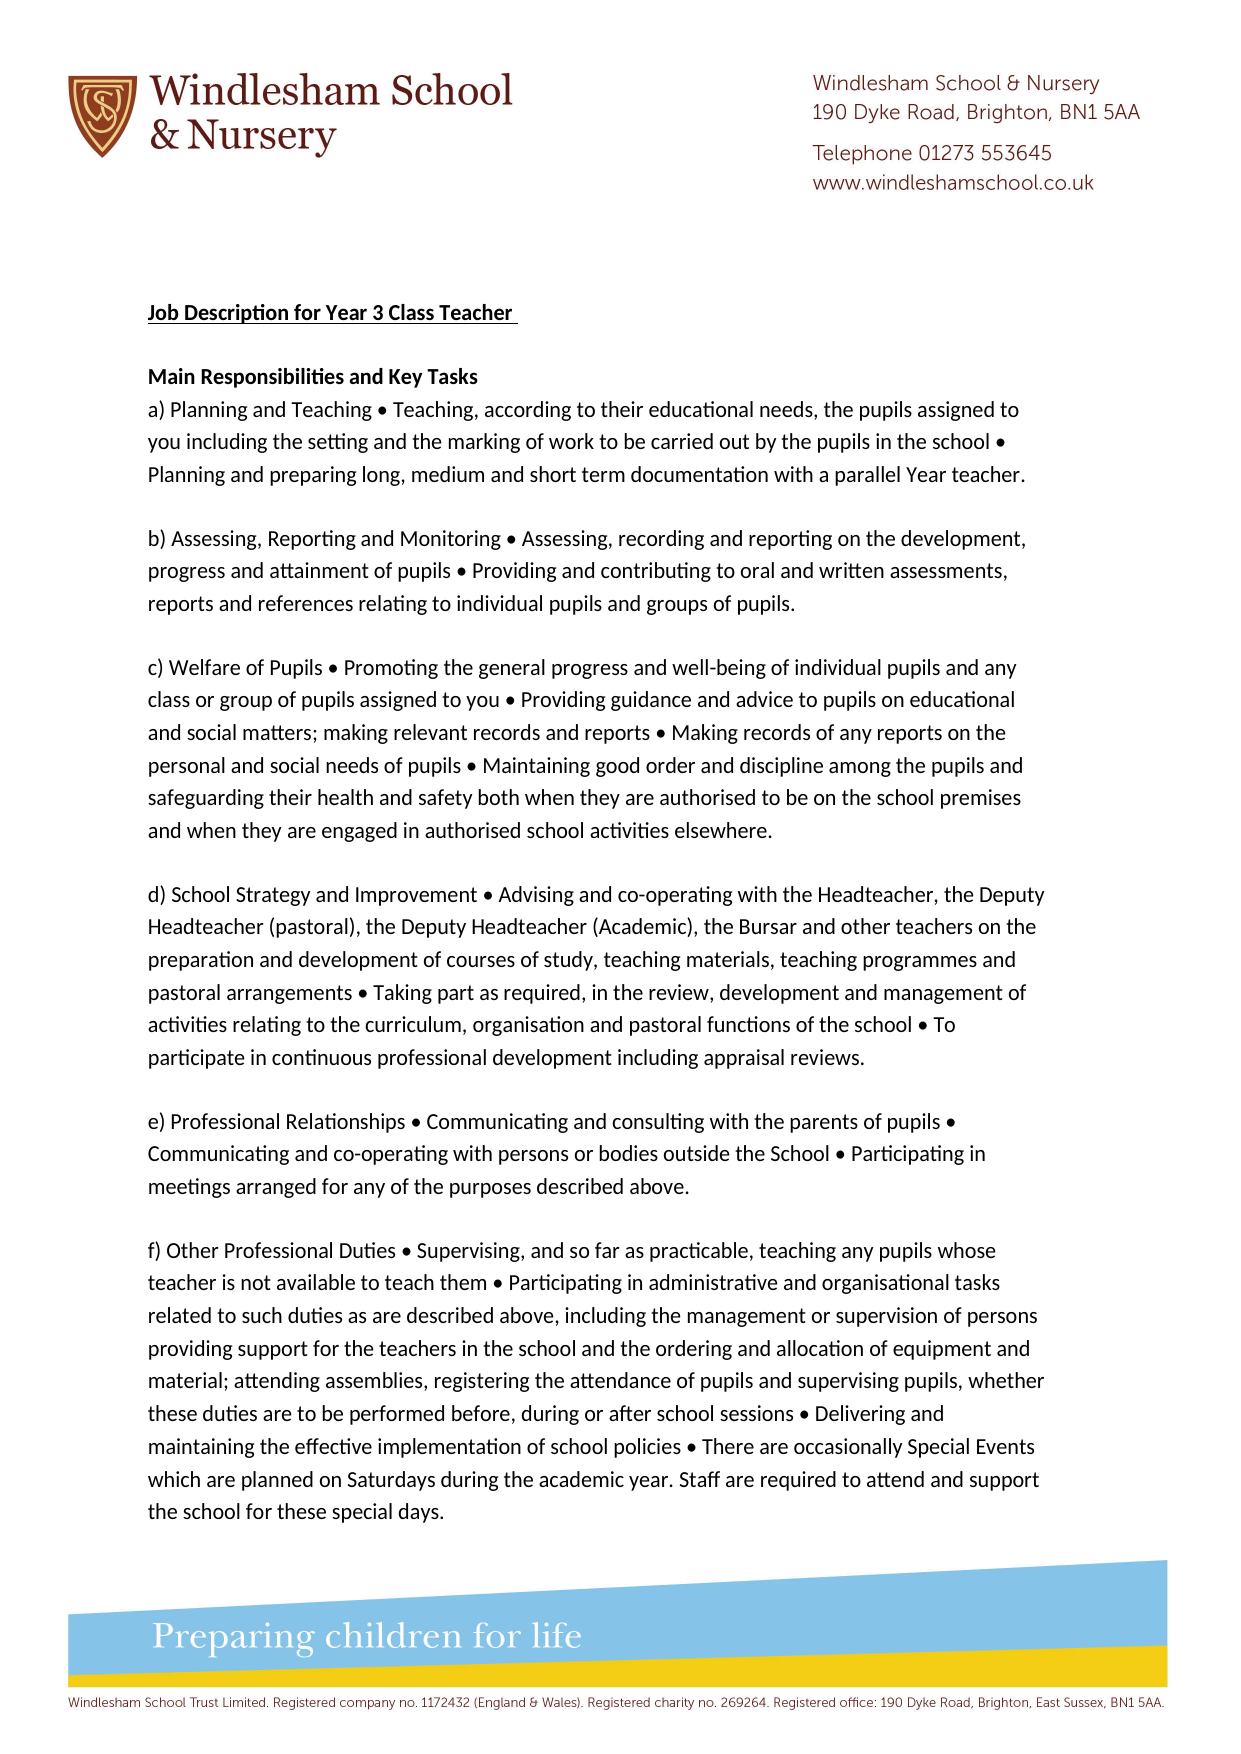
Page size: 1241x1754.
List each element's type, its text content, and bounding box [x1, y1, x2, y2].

text b) Assessing, Reporting and Monitoring • Assessing, recording and reporting on the development, progress and attainment of pupils • Providing and contributing to oral and written assessments, reports and references relating to individual pupils and groups of pupils. [148, 524, 1053, 617]
picture [0, 3, 1238, 1754]
text Main Responsibilities and Key Tasks [148, 362, 1053, 390]
text f) Other Professional Duties • Supervising, and so far as practicable, teaching any pupils whose teacher is not available to teach them • Participating in administrative and organisational tasks related to such duties as are described above, including the management or supervision of persons providing support for the teachers in the school and the ordering and allocation of equipment and material; attending assemblies, registering the attendance of pupils and supervising pupils, whether these duties are to be performed before, during or after school sessions • Delivering and maintaining the effective implementation of school policies • There are occasionally Special Events which are planned on Saturdays during the academic year. Staff are required to attend and support the school for these special days. [148, 1236, 1053, 1526]
text Job Description for Year 3 Class Teacher [148, 298, 1053, 327]
text c) Welfare of Pupils • Promoting the general progress and well-being of individual pupils and any class or group of pupils assigned to you • Providing guidance and advice to pupils on educational and social matters; making relevant records and reports • Making records of any reports on the personal and social needs of pupils • Maintaining good order and discipline among the pupils and safeguarding their health and safety both when they are authorised to be on the school premises and when they are engaged in authorised school activities elsewhere. [148, 653, 1053, 844]
text e) Professional Relationships • Communicating and consulting with the parents of pupils • Communicating and co-operating with persons or bodies outside the School • Participating in meetings arranged for any of the purposes described above. [148, 1107, 1053, 1200]
text d) School Strategy and Improvement • Advising and co-operating with the Headteacher, the Deputy Headteacher (pastoral), the Deputy Headteacher (Academic), the Bursar and other teachers on the preparation and development of courses of study, teaching materials, teaching programmes and pastoral arrangements • Taking part as required, in the review, development and management of activities relating to the curriculum, organisation and pastoral functions of the school • To participate in continuous professional development including appraisal reviews. [148, 880, 1053, 1071]
text a) Planning and Teaching • Teaching, according to their educational needs, the pupils assigned to you including the setting and the marking of work to be carried out by the pupils in the school • Planning and preparing long, medium and short term documentation with a parallel Year teacher. [148, 395, 1053, 488]
